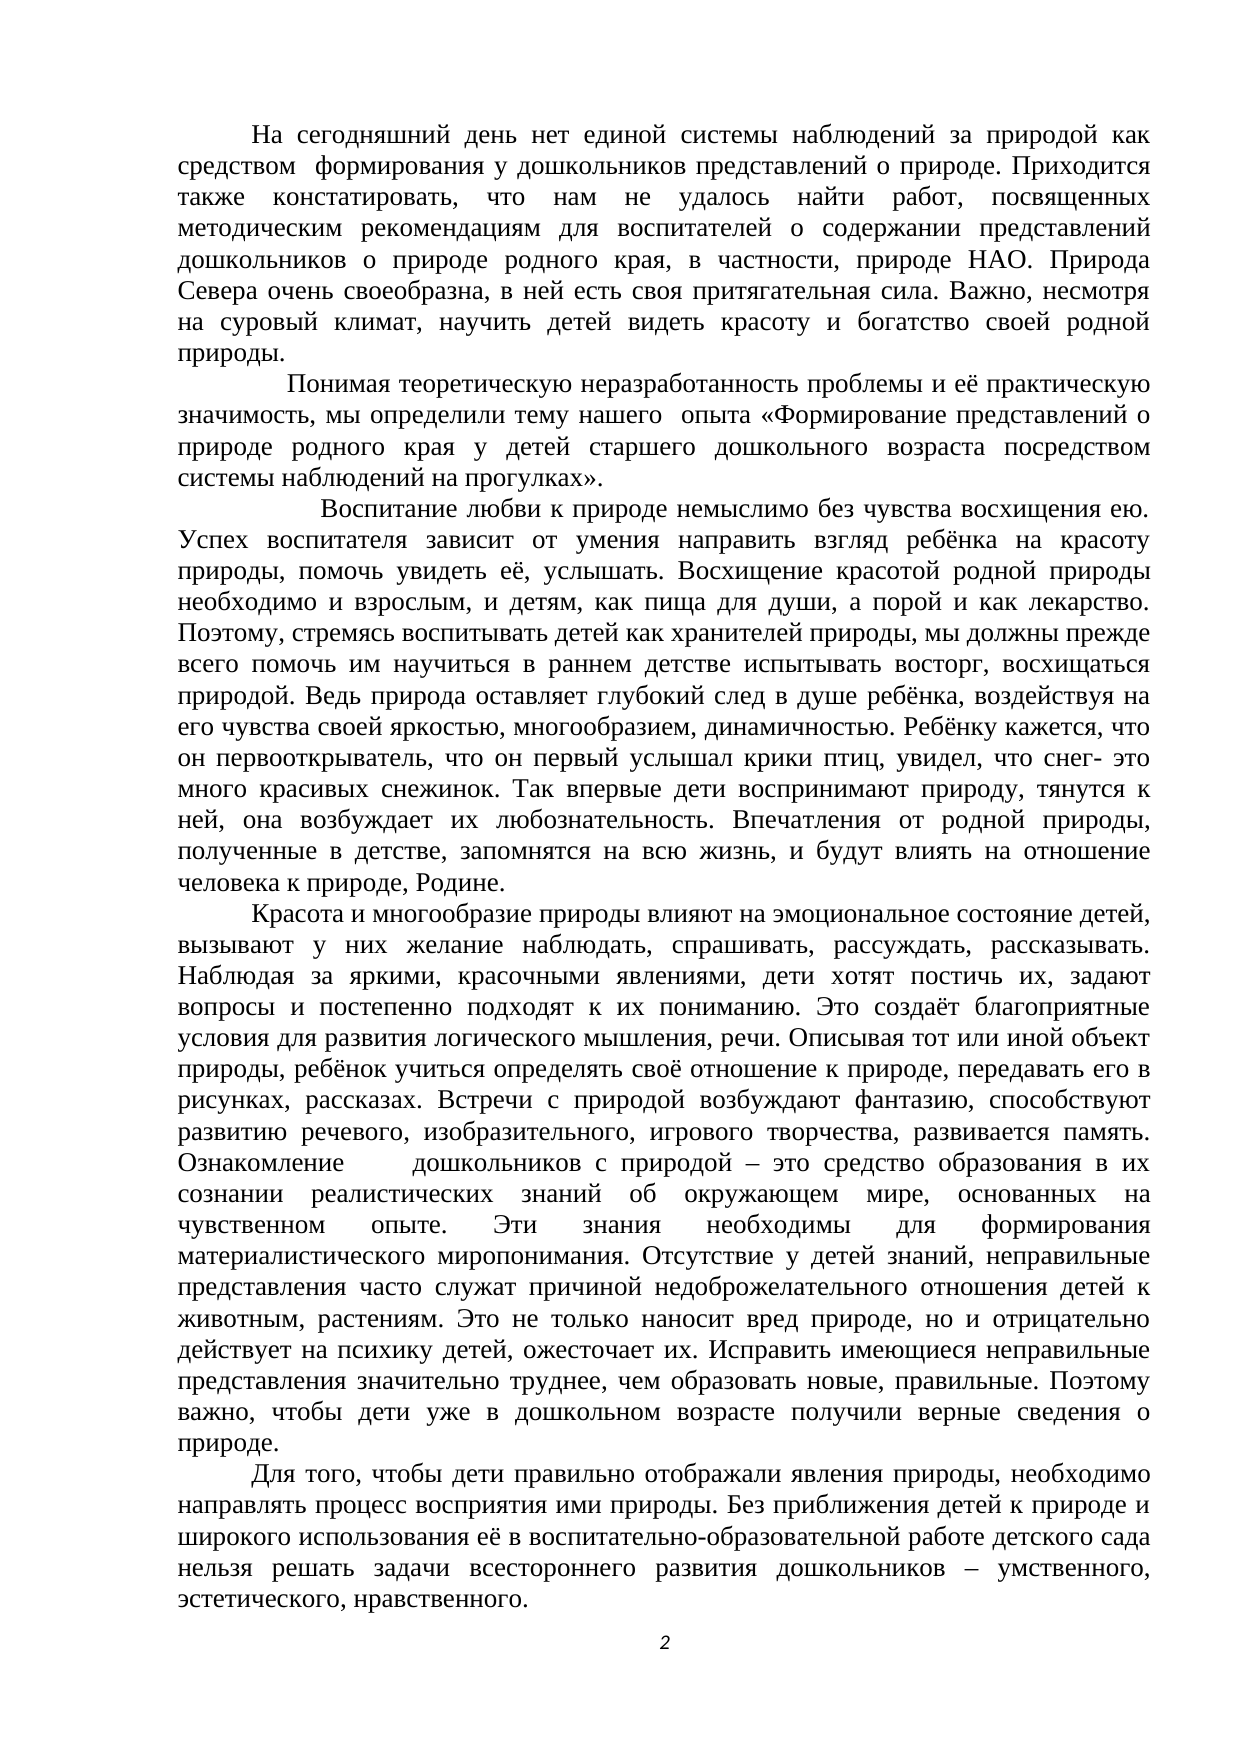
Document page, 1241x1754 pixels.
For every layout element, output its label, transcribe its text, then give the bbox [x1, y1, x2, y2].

text На сегодняшний день нет единой системы наблюдений за природой как средством формирования у дошкольников представлений о природе. Приходится также констатировать, что нам не удалось найти работ, посвященных методическим рекомендациям для воспитателей о содержании представлений дошкольников о природе родного края, в частности, природе НАО. Природа Севера очень своеобразна, в ней есть своя притягательная сила. Важно, несмотря на суровый климат, научить детей видеть красоту и богатство своей родной природы. [177, 118, 1152, 367]
text Воспитание любви к природе немыслимо без чувства восхищения ею. Успех воспитателя зависит от умения направить взгляд ребёнка на красоту природы, помочь увидеть её, услышать. Восхищение красотой родной природы необходимо и взрослым, и детям, как пища для души, а порой и как лекарство. Поэтому, стремясь воспитывать детей как хранителей природы, мы должны прежде всего помочь им научиться в раннем детстве испытывать восторг, восхищаться природой. Ведь природа оставляет глубокий след в душе ребёнка, воздействуя на его чувства своей яркостью, многообразием, динамичностью. Ребёнку кажется, что он первооткрыватель, что он первый услышал крики птиц, увидел, что снег- это много красивых снежинок. Так впервые дети воспринимают природу, тянутся к ней, она возбуждает их любознательность. Впечатления от родной природы, полученные в детстве, запомнятся на всю жизнь, и будут влиять на отношение человека к природе, Родине. [177, 492, 1152, 897]
text Понимая теоретическую неразработанность проблемы и её практическую значимость, мы определили тему нашего опыта «Формирование представлений о природе родного края у детей старшего дошкольного возраста посредством системы наблюдений на прогулках». [177, 367, 1152, 492]
text Красота и многообразие природы влияют на эмоциональное состояние детей, вызывают у них желание наблюдать, спрашивать, рассуждать, рассказывать. Наблюдая за яркими, красочными явлениями, дети хотят постичь их, задают вопросы и постепенно подходят к их пониманию. Это создаёт благоприятные условия для развития логического мышления, речи. Описывая тот или иной объект природы, ребёнок учиться определять своё отношение к природе, передавать его в рисунках, рассказах. Встречи с природой возбуждают фантазию, способствуют развитию речевого, изобразительного, игрового творчества, развивается память. Ознакомление дошкольников с природой – это средство образования в их сознании реалистических знаний об окружающем мире, основанных на чувственном опыте. Эти знания необходимы для формирования материалистического миропонимания. Отсутствие у детей знаний, неправильные представления часто служат причиной недоброжелательного отношения детей к животным, растениям. Это не только наносит вред природе, но и отрицательно действует на психику детей, ожесточает их. Исправить имеющиеся неправильные представления значительно труднее, чем образовать новые, правильные. Поэтому важно, чтобы дети уже в дошкольном возрасте получили верные сведения о природе. [177, 897, 1152, 1457]
text Для того, чтобы дети правильно отображали явления природы, необходимо направлять процесс восприятия ими природы. Без приближения детей к природе и широкого использования её в воспитательно-образовательной работе детского сада нельзя решать задачи всестороннего развития дошкольников – умственного, эстетического, нравственного. [177, 1457, 1152, 1613]
